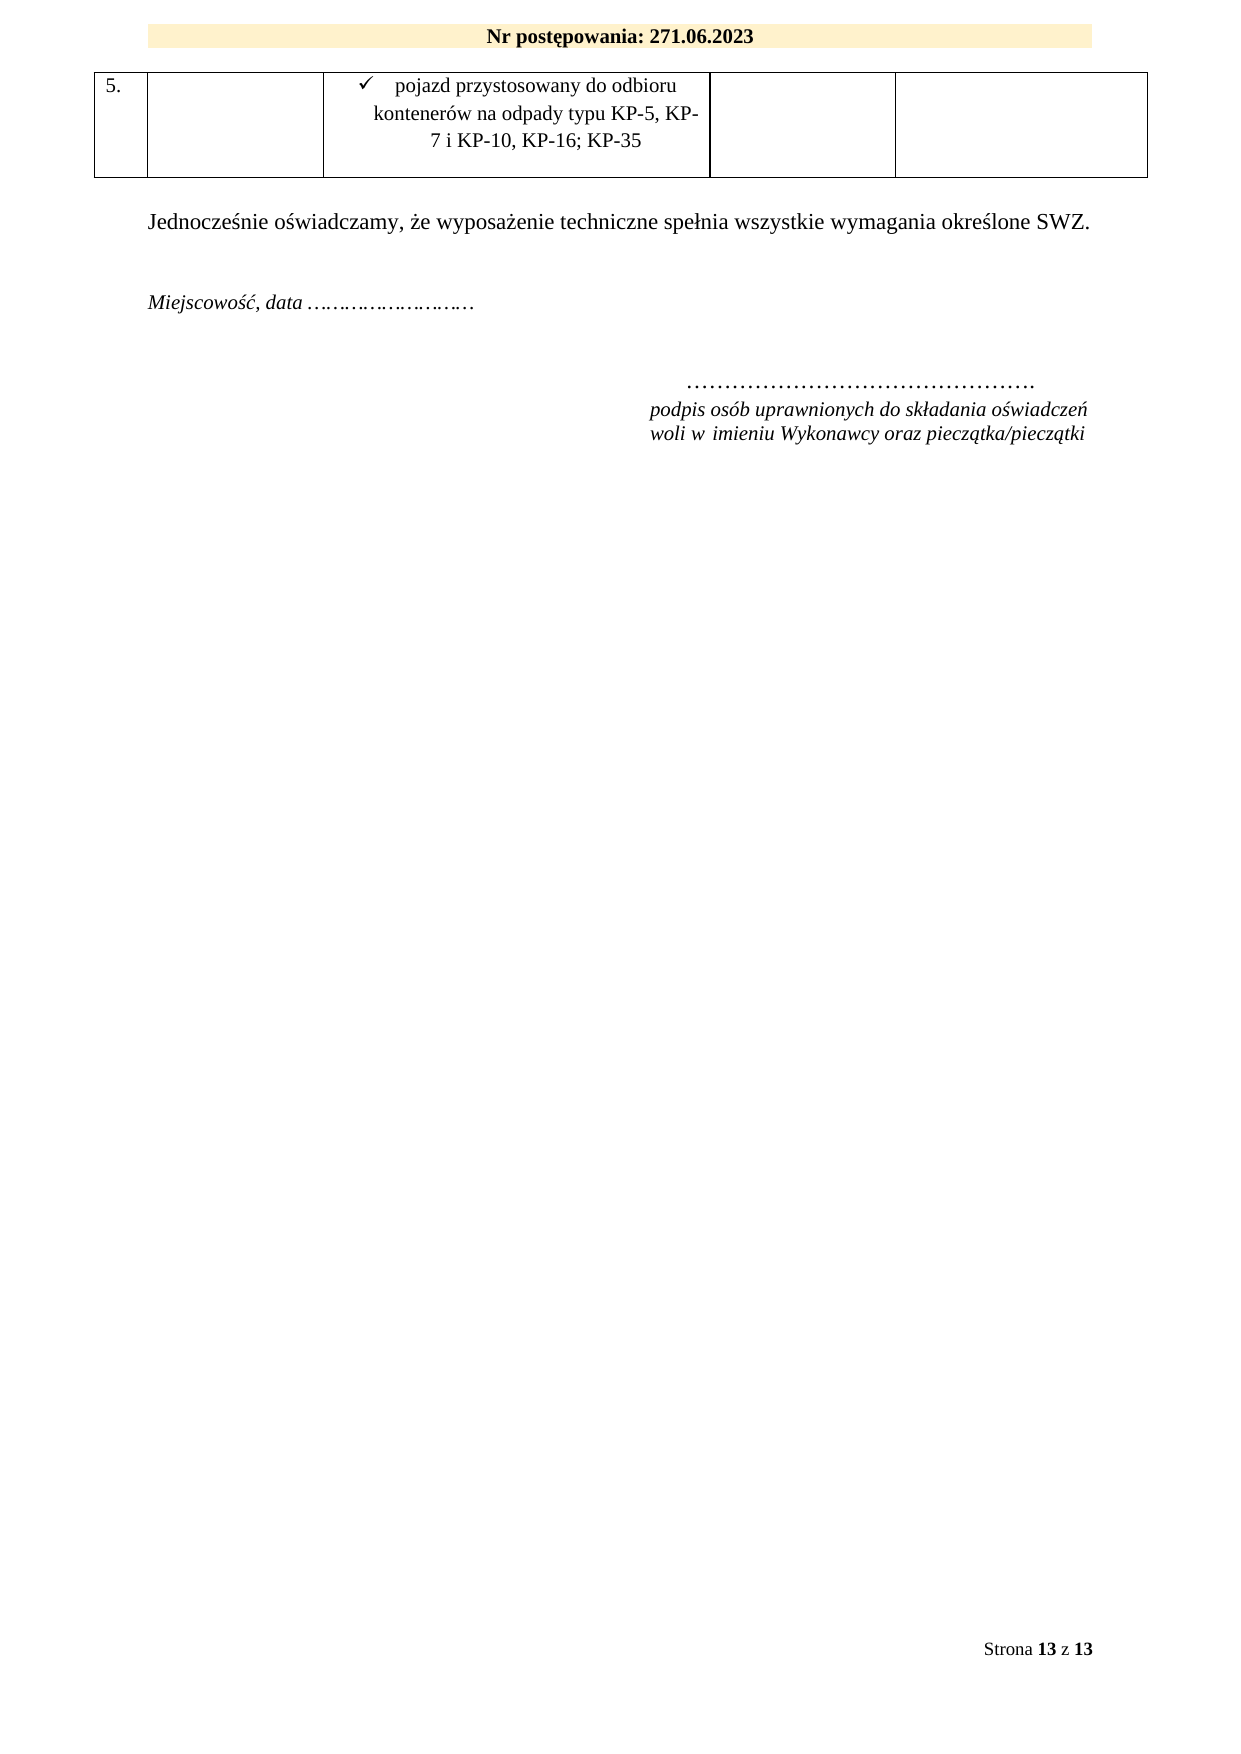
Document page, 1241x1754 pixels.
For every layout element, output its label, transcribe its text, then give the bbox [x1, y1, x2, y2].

table_cell 5. [95, 73, 147, 177]
text Jednocześnie oświadczamy, że wyposażenie techniczne spełnia wszystkie wymagania określone SWZ. [148, 208, 1092, 235]
text Miejscowość, data ……………………… [148, 290, 1092, 314]
table_cell [148, 73, 323, 177]
table_cell [711, 73, 895, 177]
table_cell [896, 73, 1147, 177]
text woli w imieniu Wykonawcy oraz pieczątka/pieczątki [650, 421, 1092, 445]
text podpis osób uprawnionych do składania oświadczeń [650, 397, 1092, 421]
text ………………………………………. [443, 367, 1092, 393]
table_cell pojazd przystosowany do odbioru kontenerów na odpady typu KP-5, KP-7 i KP-10, KP-16; KP-35 [324, 73, 709, 177]
